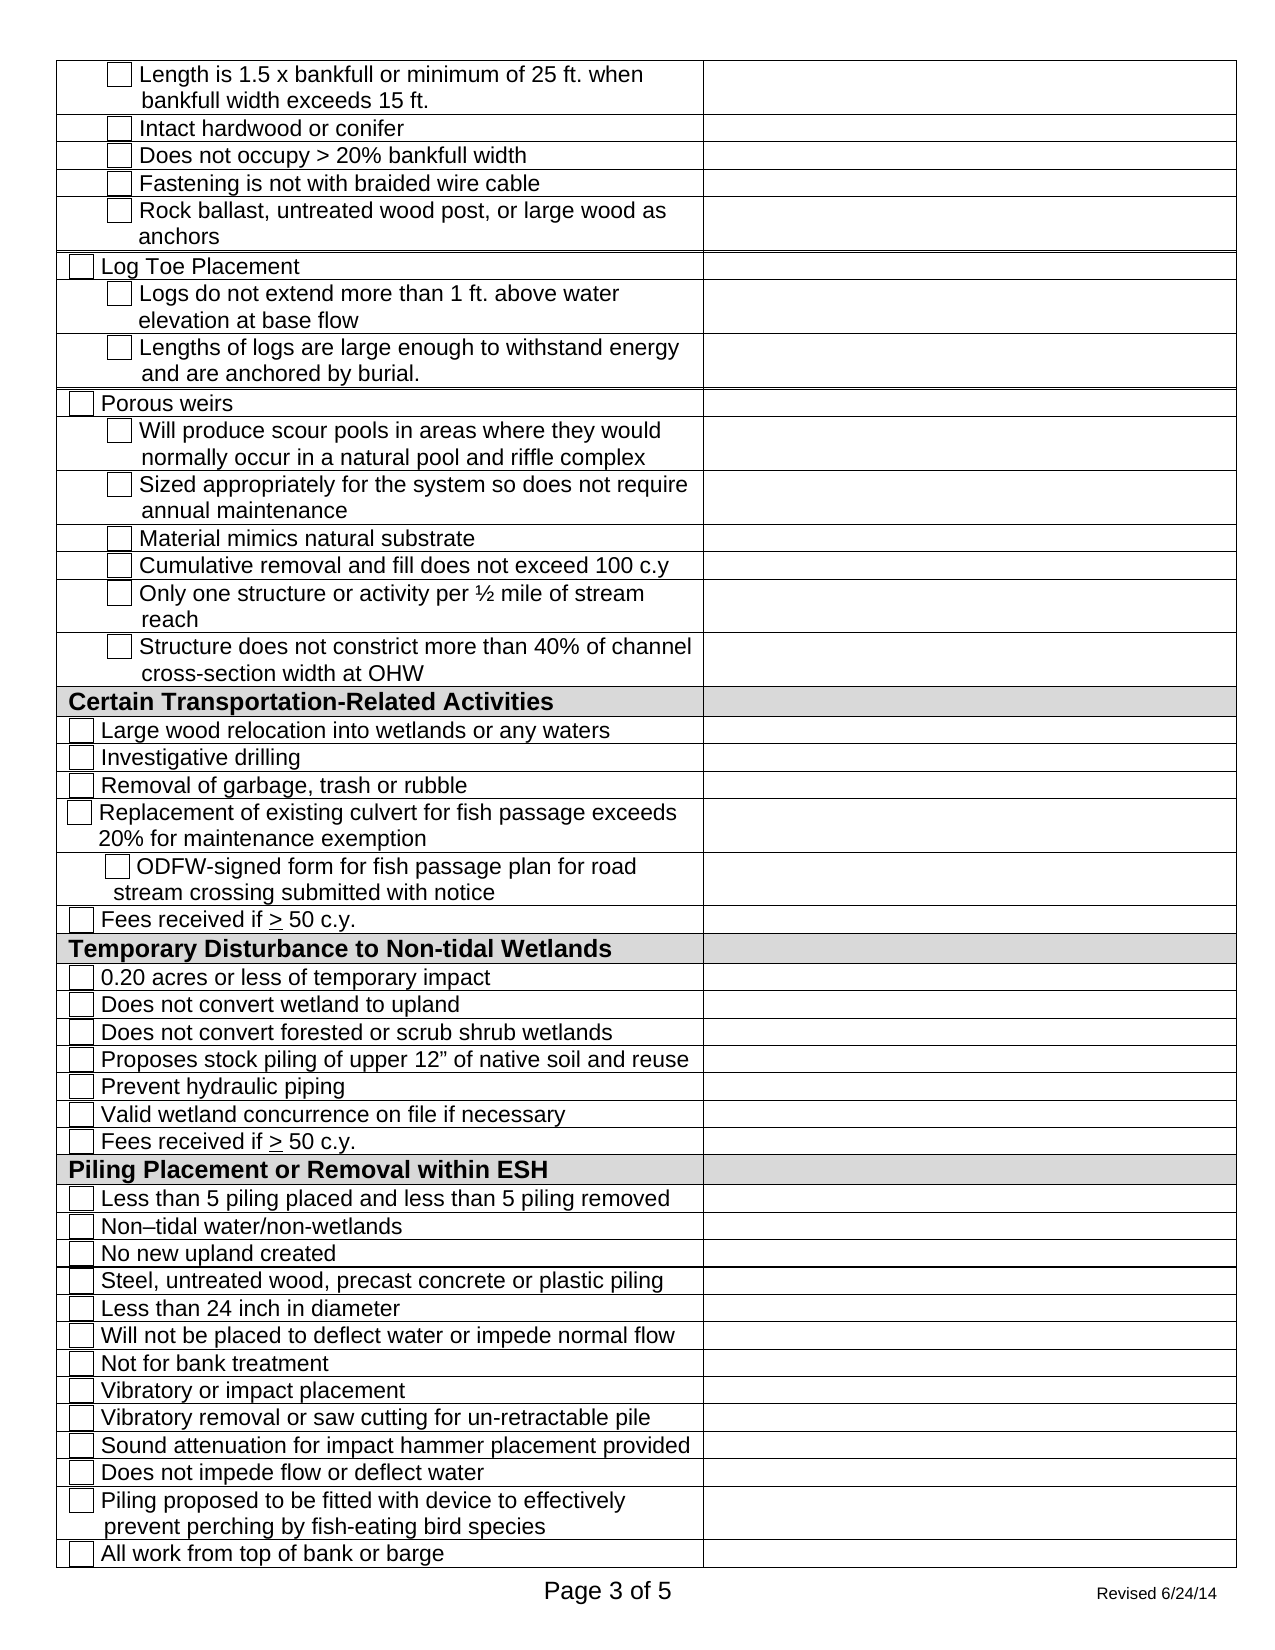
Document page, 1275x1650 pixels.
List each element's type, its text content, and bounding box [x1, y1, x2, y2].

table_cell [704, 552, 1236, 578]
table_cell [704, 1540, 1236, 1567]
table_cell [704, 1213, 1236, 1239]
table_cell [704, 906, 1236, 933]
table_cell [704, 964, 1236, 990]
table_cell Less than 5 piling placed and less than 5 piling removed [57, 1185, 703, 1212]
table_cell [704, 1432, 1236, 1458]
table_cell [704, 1404, 1236, 1431]
table_cell [704, 471, 1236, 524]
table_cell Will produce scour pools in areas where they would normally occur in a natural pool and riffle complex [57, 417, 703, 470]
table_cell Vibratory removal or saw cutting for un-retractable pile [57, 1404, 703, 1431]
table_cell All work from top of bank or barge [57, 1540, 703, 1567]
table_cell Proposes stock piling of upper 12” of native soil and reuse [57, 1046, 703, 1072]
table_cell [704, 1487, 1236, 1539]
table_cell [704, 1459, 1236, 1486]
table_cell [704, 61, 1236, 114]
table_cell [704, 1350, 1236, 1376]
table_cell [704, 1268, 1236, 1294]
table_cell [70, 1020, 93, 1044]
table_cell Will not be placed to deflect water or impede normal flow [57, 1322, 703, 1348]
table_cell [704, 1240, 1236, 1266]
table_cell Less than 24 inch in diameter [57, 1295, 703, 1321]
table_cell [704, 170, 1236, 196]
table_cell 0.20 acres or less of temporary impact [57, 964, 703, 990]
table_cell Length is 1.5 x bankfull or minimum of 25 ft. when bankfull width exceeds 15 ft. [57, 61, 703, 114]
table_cell [704, 253, 1236, 279]
table_cell Sized appropriately for the system so does not require annual maintenance [57, 471, 703, 524]
table_cell [704, 1101, 1236, 1127]
table_cell [704, 115, 1236, 141]
table_cell Material mimics natural substrate [57, 525, 703, 551]
table_cell [704, 1322, 1236, 1348]
table_cell [704, 799, 1236, 852]
table_cell [704, 744, 1236, 771]
table_cell Sound attenuation for impact hammer placement provided [57, 1432, 703, 1458]
table_cell Valid wetland concurrence on file if necessary [57, 1101, 703, 1127]
table_cell Large wood relocation into wetlands or any waters [57, 717, 703, 743]
table_cell Fees received if > 50 c.y. [57, 1128, 703, 1154]
table_cell Piling Placement or Removal within ESH [57, 1155, 703, 1184]
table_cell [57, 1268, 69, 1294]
table_cell [704, 1295, 1236, 1321]
table_cell Logs do not extend more than 1 ft. above water elevation at base flow [57, 280, 703, 333]
table_cell [704, 633, 1236, 686]
table_cell Removal of garbage, trash or rubble [57, 772, 703, 798]
table_cell Porous weirs [57, 390, 703, 416]
table_cell [704, 687, 1236, 716]
table_cell [704, 1128, 1236, 1154]
table_cell Only one structure or activity per ½ mile of stream reach [57, 580, 703, 632]
table_cell [704, 1073, 1236, 1099]
table_cell [704, 1377, 1236, 1403]
table_cell [704, 142, 1236, 168]
table_cell [704, 580, 1236, 632]
table_cell [704, 772, 1236, 798]
table_cell [704, 1046, 1236, 1072]
table_cell Prevent hydraulic piping [57, 1073, 703, 1099]
table_cell Steel, untreated wood, precast concrete or plastic piling [94, 1268, 703, 1294]
table_cell No new upland created [57, 1240, 703, 1266]
table_cell Not for bank treatment [57, 1350, 703, 1376]
table_cell Does not convert wetland to upland [57, 991, 703, 1017]
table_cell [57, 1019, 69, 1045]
table_cell [704, 417, 1236, 470]
table_cell Vibratory or impact placement [57, 1377, 703, 1403]
table_cell [704, 197, 1236, 250]
table_cell [704, 1155, 1236, 1184]
table_cell Replacement of existing culvert for fish passage exceeds 20% for maintenance exemption [57, 799, 703, 852]
table_cell Log Toe Placement [57, 253, 703, 279]
table_cell [704, 525, 1236, 551]
table_cell Lengths of logs are large enough to withstand energy and are anchored by burial. [57, 334, 703, 387]
table_cell Piling proposed to be fitted with device to effectively prevent perching by fish-eating bird species [57, 1487, 703, 1539]
table_cell Rock ballast, untreated wood post, or large wood as anchors [57, 197, 703, 250]
table_cell Structure does not constrict more than 40% of channel cross-section width at OHW [57, 633, 703, 686]
table_cell [704, 1019, 1236, 1045]
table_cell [57, 170, 703, 196]
table_cell [704, 853, 1236, 905]
table_cell ODFW-signed form for fish passage plan for road stream crossing submitted with notice [57, 853, 703, 905]
table_cell Investigative drilling [57, 744, 703, 771]
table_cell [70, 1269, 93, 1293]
table_cell Non–tidal water/non-wetlands [57, 1213, 703, 1239]
table_cell [704, 934, 1236, 963]
table_cell Does not convert forested or scrub shrub wetlands [94, 1019, 703, 1045]
table_cell [704, 390, 1236, 416]
table_cell [704, 991, 1236, 1017]
table_cell [704, 280, 1236, 333]
table_cell Cumulative removal and fill does not exceed 100 c.y [57, 552, 703, 578]
table_cell [704, 334, 1236, 387]
table_cell Does not occupy > 20% bankfull width [57, 142, 703, 168]
table_cell Temporary Disturbance to Non-tidal Wetlands [57, 934, 703, 963]
table_cell Intact hardwood or conifer [57, 115, 703, 141]
table_cell [704, 1185, 1236, 1212]
table_cell Fees received if > 50 c.y. [57, 906, 703, 933]
table_cell Certain Transportation-Related Activities [57, 687, 703, 716]
table_cell [704, 717, 1236, 743]
table_cell Does not impede flow or deflect water [57, 1459, 703, 1486]
